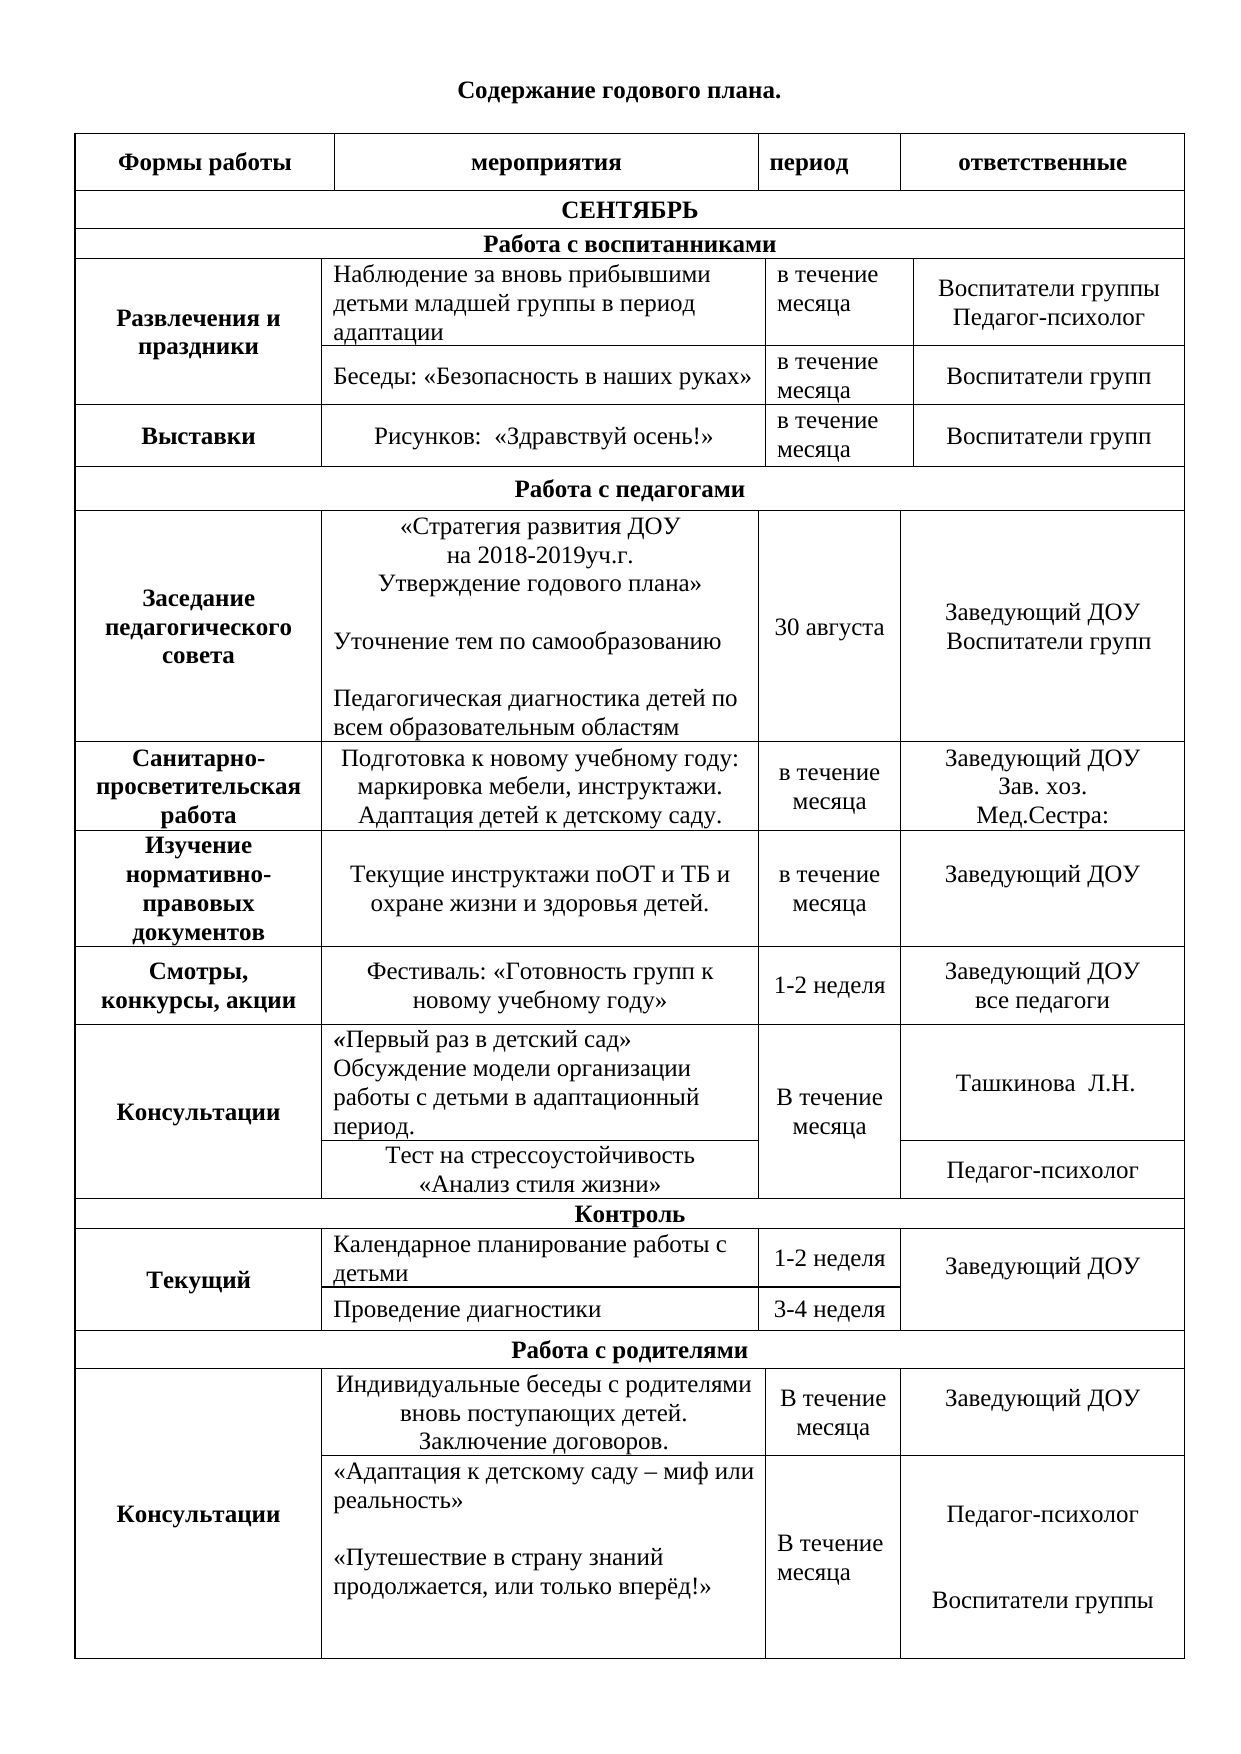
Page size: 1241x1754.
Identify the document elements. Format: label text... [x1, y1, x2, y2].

table_header ответственные [901, 134, 1184, 189]
table_cell Текущие инструктажи поОТ и ТБ и охране жизни и здоровья детей. [322, 831, 758, 946]
table_cell Заведующий ДОУ Зав. хоз. Мед.Сестра: [901, 742, 1184, 829]
text Содержание годового плана. [75, 75, 1163, 104]
table_cell Рисунков: «Здравствуй осень!» [322, 405, 765, 466]
table_cell В течение месяца [766, 1369, 900, 1455]
table_cell Проведение диагностики [322, 1288, 758, 1330]
table_cell Индивидуальные беседы с родителями вновь поступающих детей. Заключение договоров. [322, 1369, 765, 1455]
table_cell СЕНТЯБРЬ [76, 191, 1184, 228]
table_cell Работа с педагогами [76, 467, 1184, 510]
table_cell Тест на стрессоустойчивость «Анализ стиля жизни» [322, 1141, 758, 1198]
table_cell Контроль [76, 1199, 1184, 1228]
table_cell Текущий [76, 1229, 321, 1330]
table_cell Беседы: «Безопасность в наших руках» [322, 346, 765, 404]
table_cell Заведующий ДОУ [901, 1369, 1184, 1455]
table_cell Подготовка к новому учебному году: маркировка мебели, инструктажи. Адаптация детей к детскому саду. [322, 742, 758, 829]
table_cell Санитарно-просветительская работа [76, 742, 321, 829]
table_cell «Адаптация к детскому саду – миф или реальность» «Путешествие в страну знаний продолжается, или только вперёд!» [322, 1456, 765, 1657]
table_header период [759, 134, 900, 189]
table_cell Заведующий ДОУ [901, 831, 1184, 946]
table_cell Педагог-психолог Воспитатели группы [901, 1456, 1184, 1657]
table_cell в течение месяца [759, 831, 900, 946]
table_cell Заседание педагогического совета [76, 511, 321, 741]
table_cell Наблюдение за вновь прибывшими детьми младшей группы в период адаптации [322, 259, 765, 345]
table_cell 1-2 неделя [759, 1229, 900, 1286]
table_cell в течение месяца [766, 346, 913, 404]
table_cell Консультации [76, 1025, 321, 1198]
table_cell Консультации [76, 1369, 321, 1657]
table_cell «Стратегия развития ДОУ на 2018-2019уч.г. Утверждение годового плана» Уточнение тем по самообразованию Педагогическая диагностика детей по всем образовательным областям [322, 511, 758, 741]
table_cell Изучение нормативно-правовых документов [76, 831, 321, 946]
table_cell Воспитатели групп [914, 405, 1184, 466]
table_cell 1-2 неделя [759, 947, 900, 1023]
table_header мероприятия [335, 134, 758, 189]
table_cell Развлечения и праздники [76, 259, 321, 404]
table_cell Заведующий ДОУ Воспитатели групп [901, 511, 1184, 741]
table_cell Педагог-психолог [901, 1141, 1184, 1198]
table_cell Календарное планирование работы с детьми [322, 1229, 758, 1286]
table_cell В течение месяца [759, 1025, 900, 1198]
table_cell Заведующий ДОУ [901, 1229, 1184, 1330]
table_cell Ташкинова Л.Н. [901, 1025, 1184, 1139]
table_cell Заведующий ДОУ все педагоги [901, 947, 1184, 1023]
table_cell 3-4 неделя [759, 1288, 900, 1330]
table_cell «Первый раз в детский сад» Обсуждение модели организации работы с детьми в адаптационный период. [322, 1025, 758, 1139]
table_cell в течение месяца [766, 405, 913, 466]
table_cell Смотры, конкурсы, акции [76, 947, 321, 1023]
table_header Формы работы [76, 134, 334, 189]
table_cell В течение месяца [766, 1456, 900, 1657]
table_cell 30 августа [759, 511, 900, 741]
table_cell Работа с воспитанниками [76, 229, 1184, 258]
table_cell Работа с родителями [76, 1331, 1184, 1368]
table_cell в течение месяца [759, 742, 900, 829]
table_cell Воспитатели групп [914, 346, 1184, 404]
table_cell Воспитатели группы Педагог-психолог [914, 259, 1184, 345]
table_cell Фестиваль: «Готовность групп к новому учебному году» [322, 947, 758, 1023]
table_cell Выставки [76, 405, 321, 466]
table_cell в течение месяца [766, 259, 913, 345]
